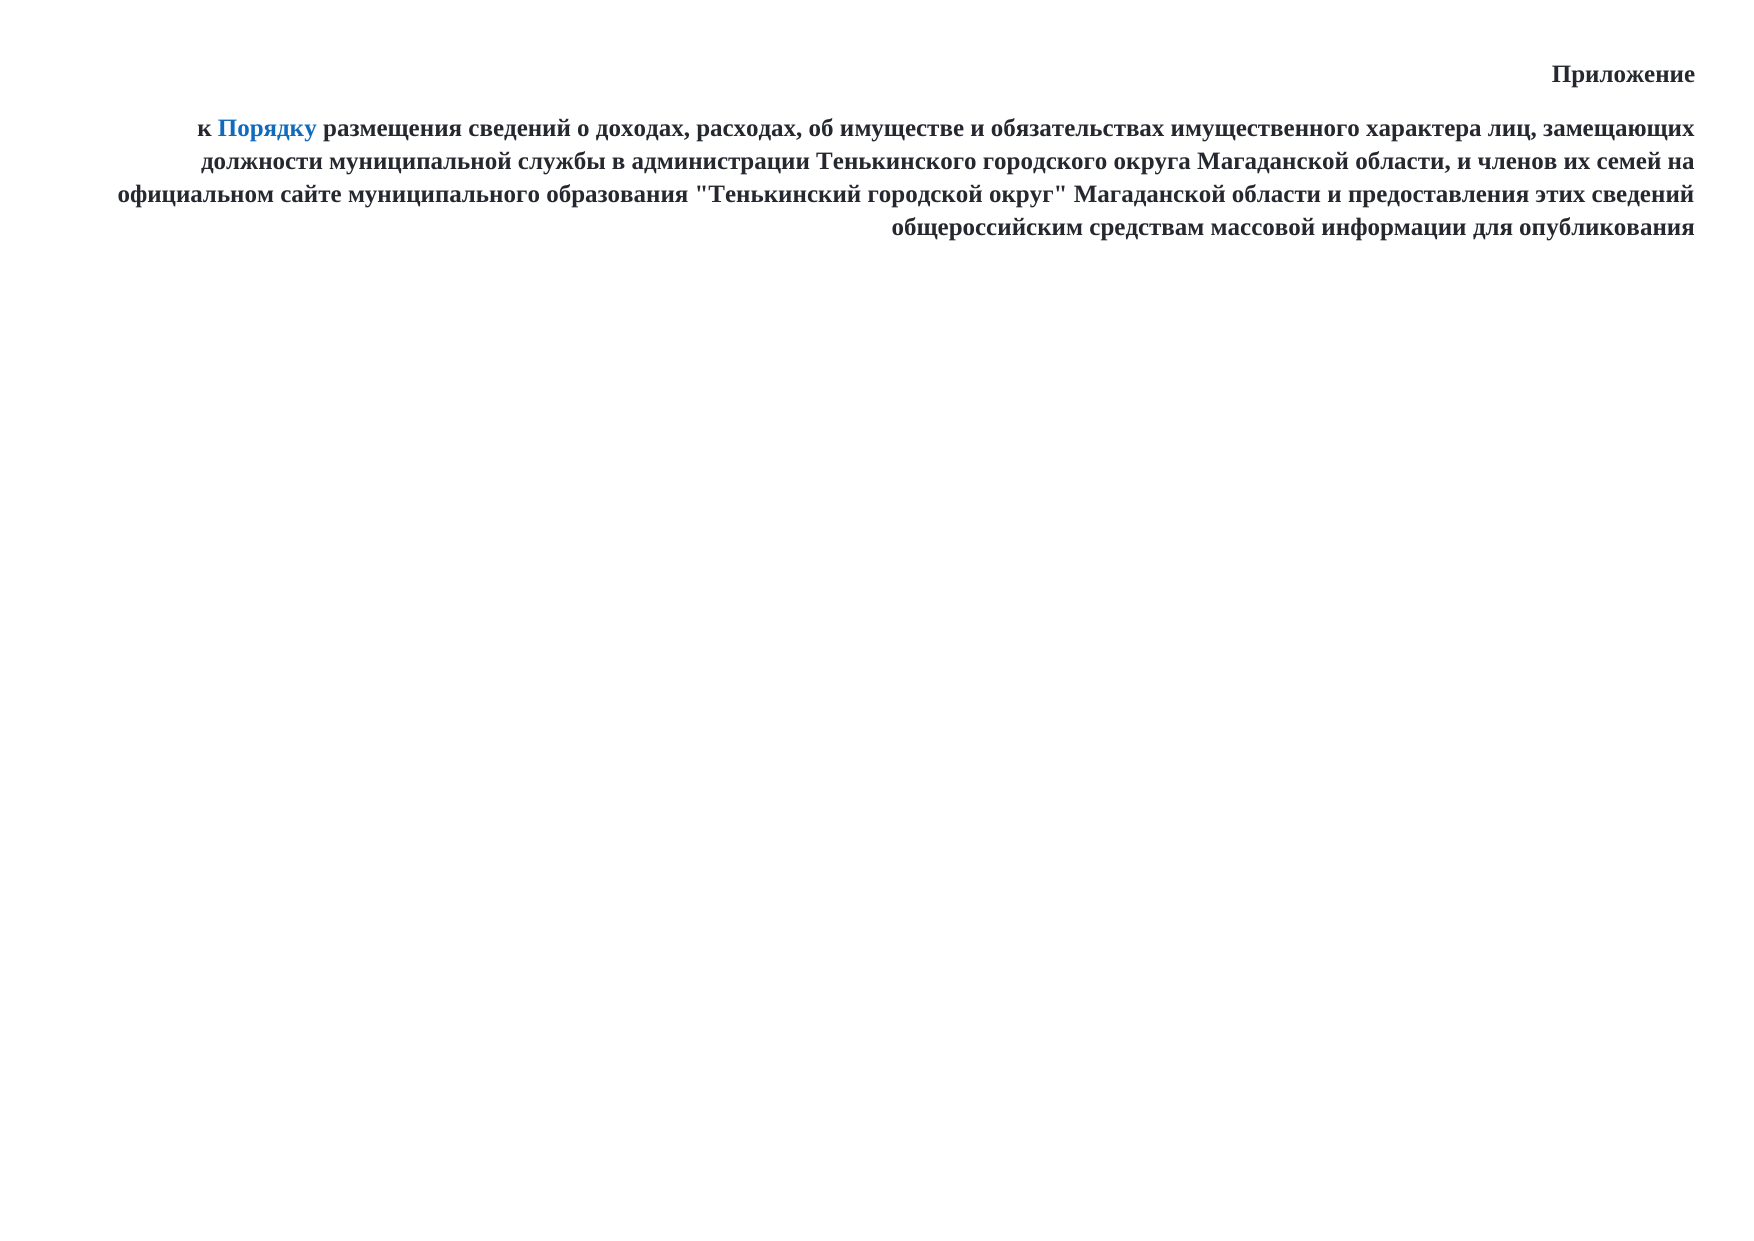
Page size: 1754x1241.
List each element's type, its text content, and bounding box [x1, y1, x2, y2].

text к Порядку размещения сведений о доходах, расходах, об имуществе и обязательствах имущественного характера лиц, замещающих должности муниципальной службы в администрации Тенькинского городского округа Магаданской области, и членов их семей на официальном сайте муниципального образования "Тенькинский городской округ" Магаданской области и предоставления этих сведений общероссийским средствам массовой информации для опубликования [59, 113, 1695, 241]
text Приложение [59, 59, 1695, 88]
